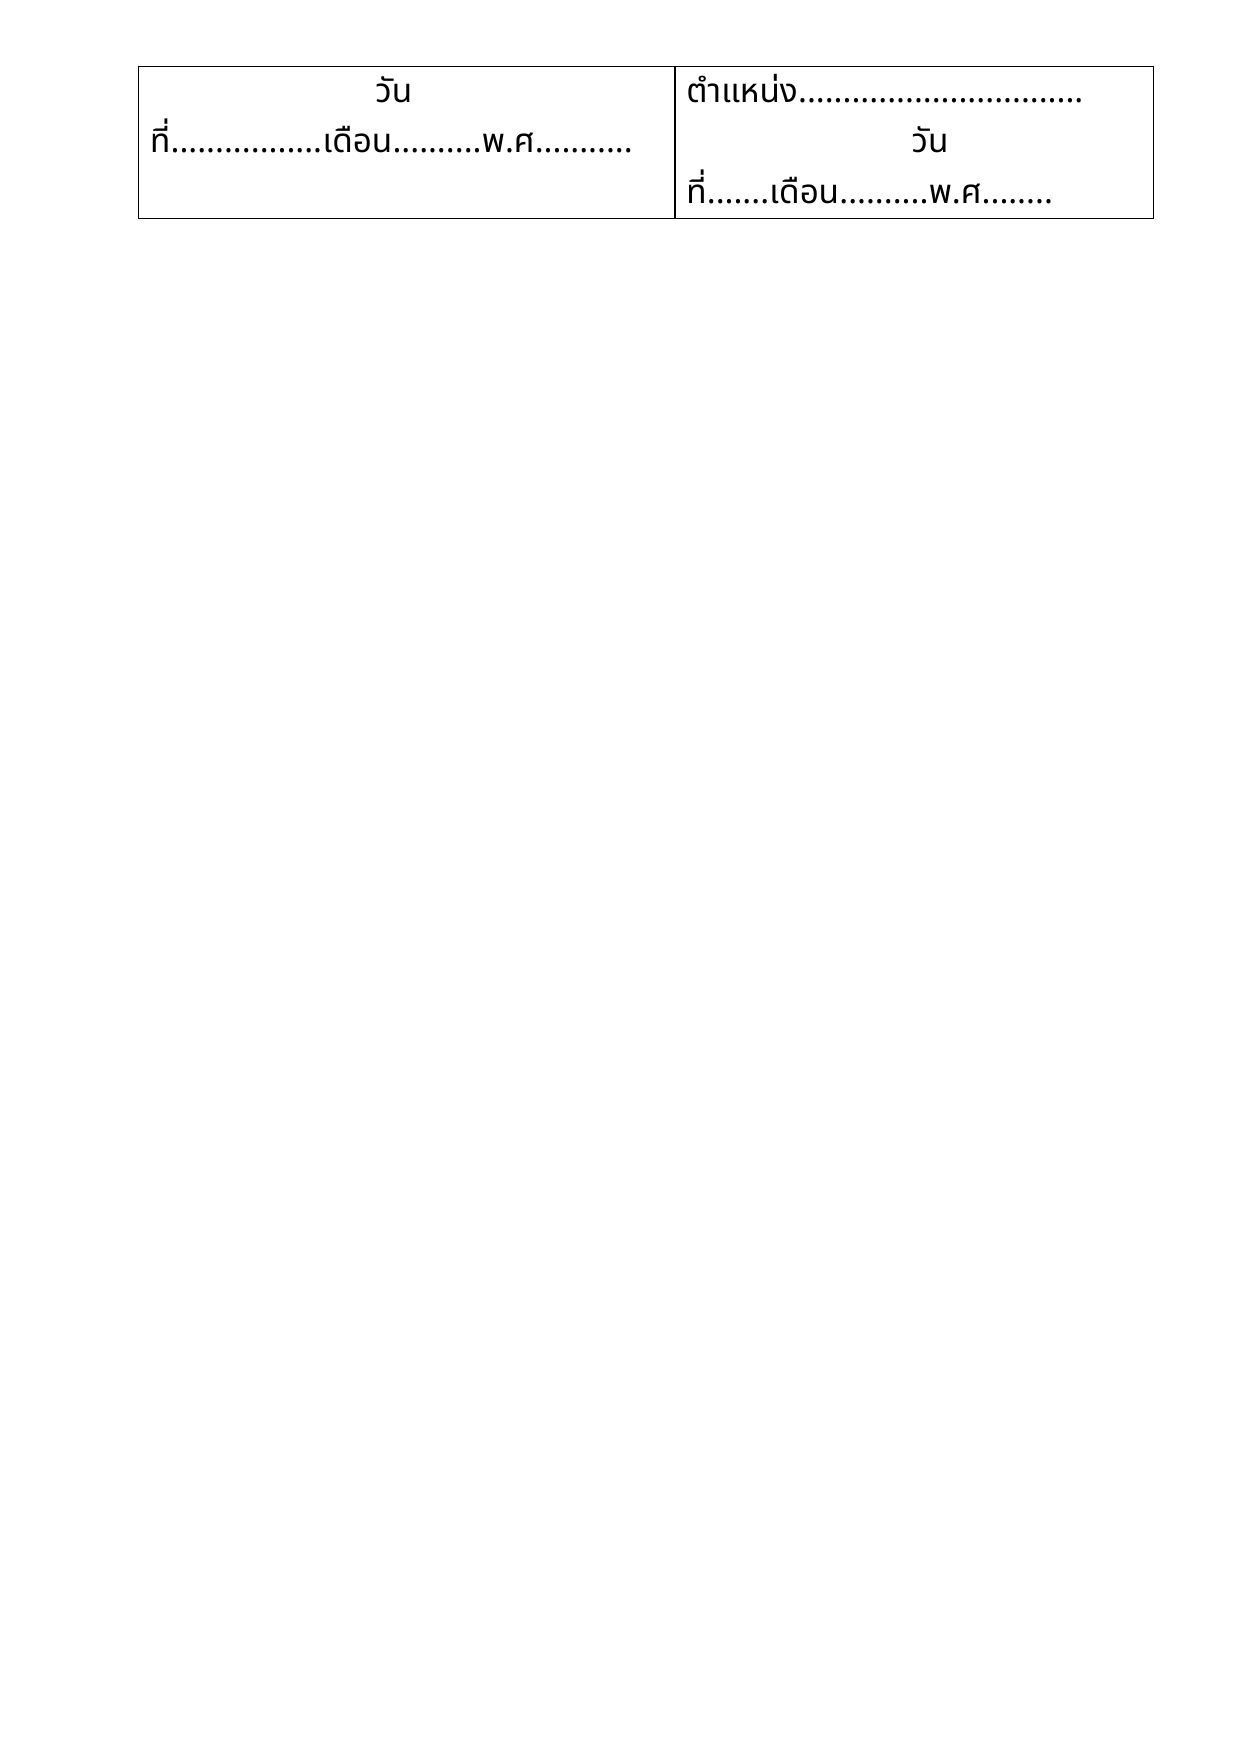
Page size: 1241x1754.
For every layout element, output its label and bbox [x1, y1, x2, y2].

table_header [676, 67, 1153, 218]
table_header [139, 67, 674, 218]
